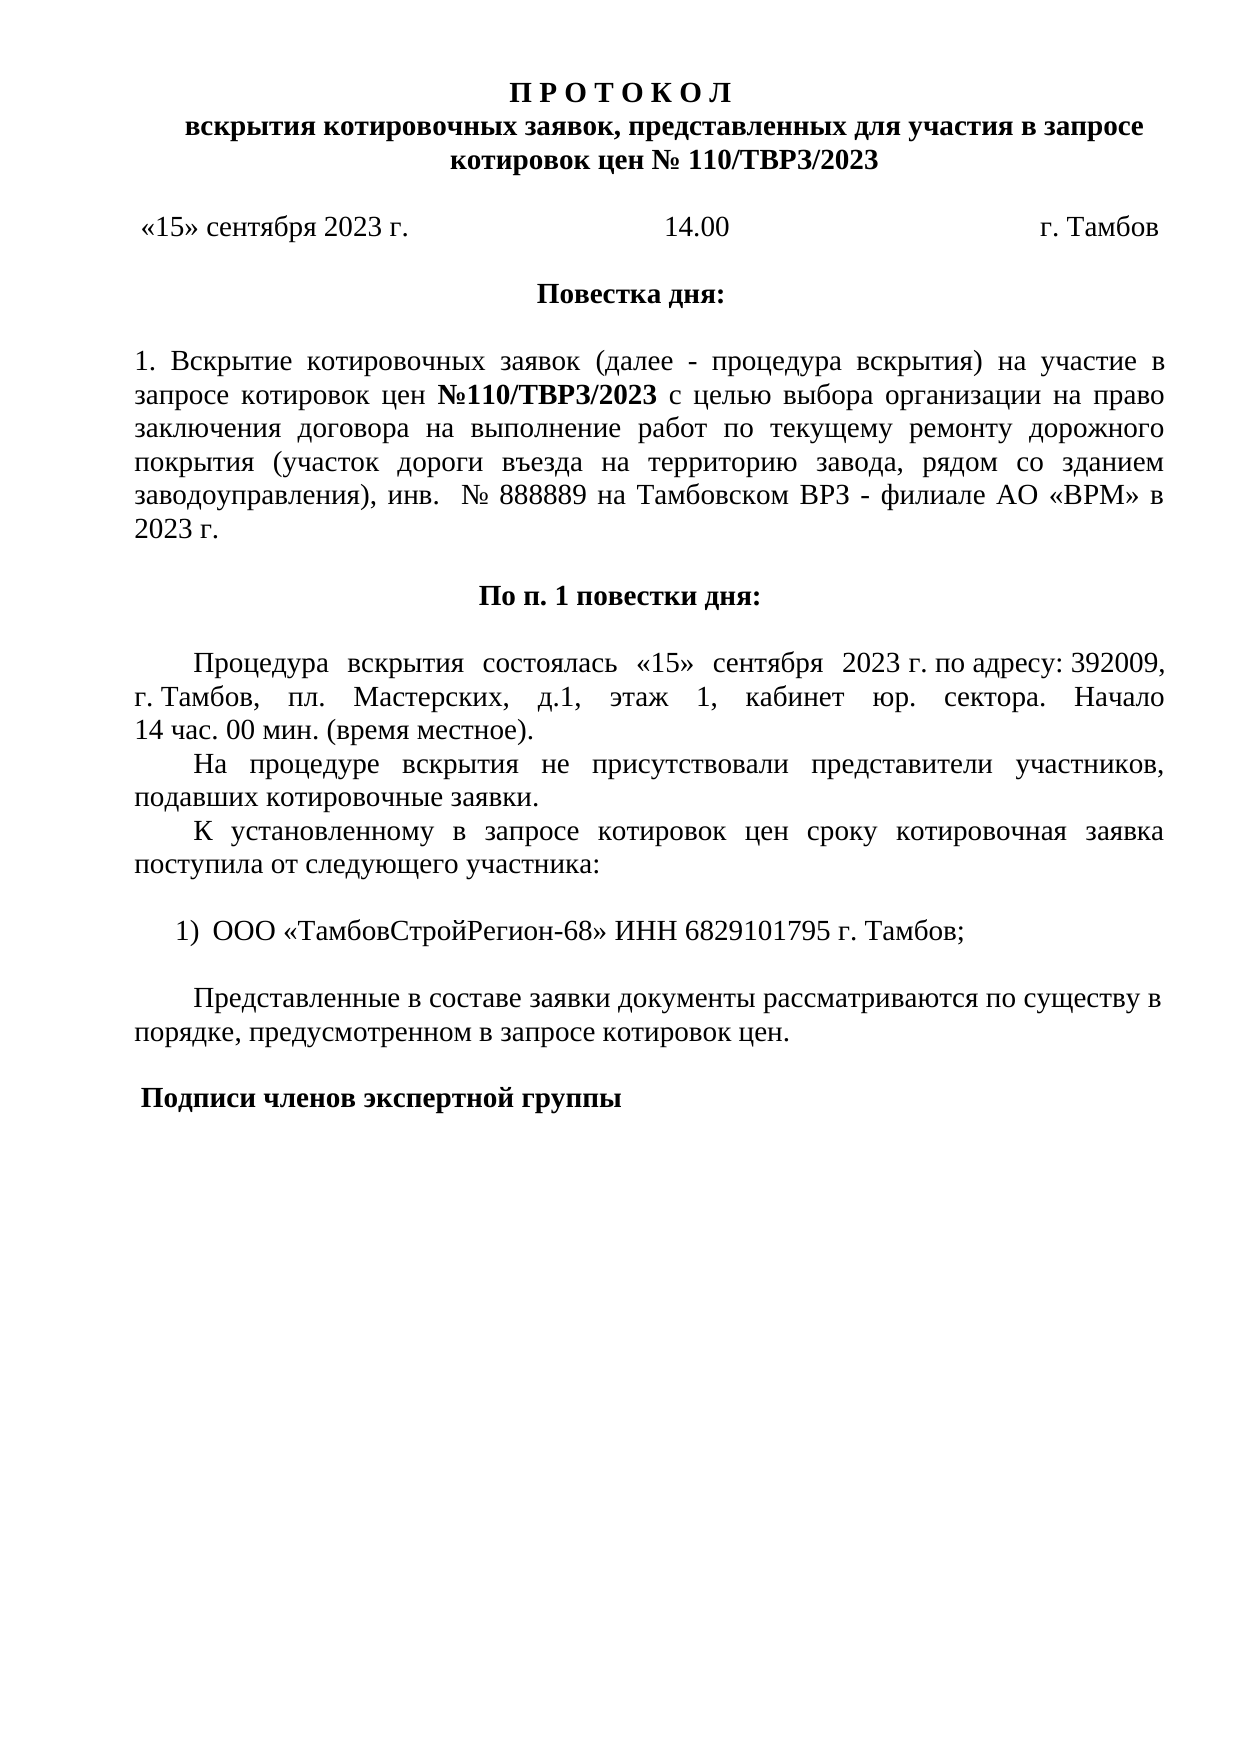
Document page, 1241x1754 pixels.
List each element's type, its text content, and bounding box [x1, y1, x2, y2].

text К установленному в запросе котировок цен сроку котировочная заявка поступила от следующего участника: [134, 813, 1165, 880]
text вскрытия котировочных заявок, представленных для участия в запросе котировок цен № 110/ТВРЗ/2023 [163, 108, 1165, 176]
text Процедура вскрытия состоялась «15» сентября 2023 г. по адресу: 392009, г. Тамбов, пл. Мастерских, д.1, этаж 1, кабинет юр. сектора. Начало 14 час. 00 мин. (время местное). [134, 645, 1165, 746]
text Повестка дня: [75, 276, 1165, 310]
text 1. Вскрытие котировочных заявок (далее - процедура вскрытия) на участие в запросе котировок цен №110/ТВРЗ/2023 с целью выбора организации на право заключения договора на выполнение работ по текущему ремонту дорожного покрытия (участок дороги въезда на территорию завода, рядом со зданием заводоуправления), инв. № 888889 на Тамбовском ВРЗ - филиале АО «ВРМ» в 2023 г. [134, 343, 1165, 544]
text «15» сентября 2023 г. 14.00 г. Тамбов [134, 209, 1165, 243]
text По п. 1 повестки дня: [75, 578, 1165, 612]
list ООО «ТамбовСтройРегион-68» ИНН 6829101795 г. Тамбов; [175, 913, 1162, 947]
text Подписи членов экспертной группы [75, 1081, 1166, 1114]
text На процедуре вскрытия не присутствовали представители участников, подавших котировочные заявки. [134, 746, 1165, 813]
text П Р О Т О К О Л [75, 75, 1165, 108]
text Представленные в составе заявки документы рассматриваются по существу в порядке, предусмотренном в запросе котировок цен. [134, 981, 1162, 1048]
